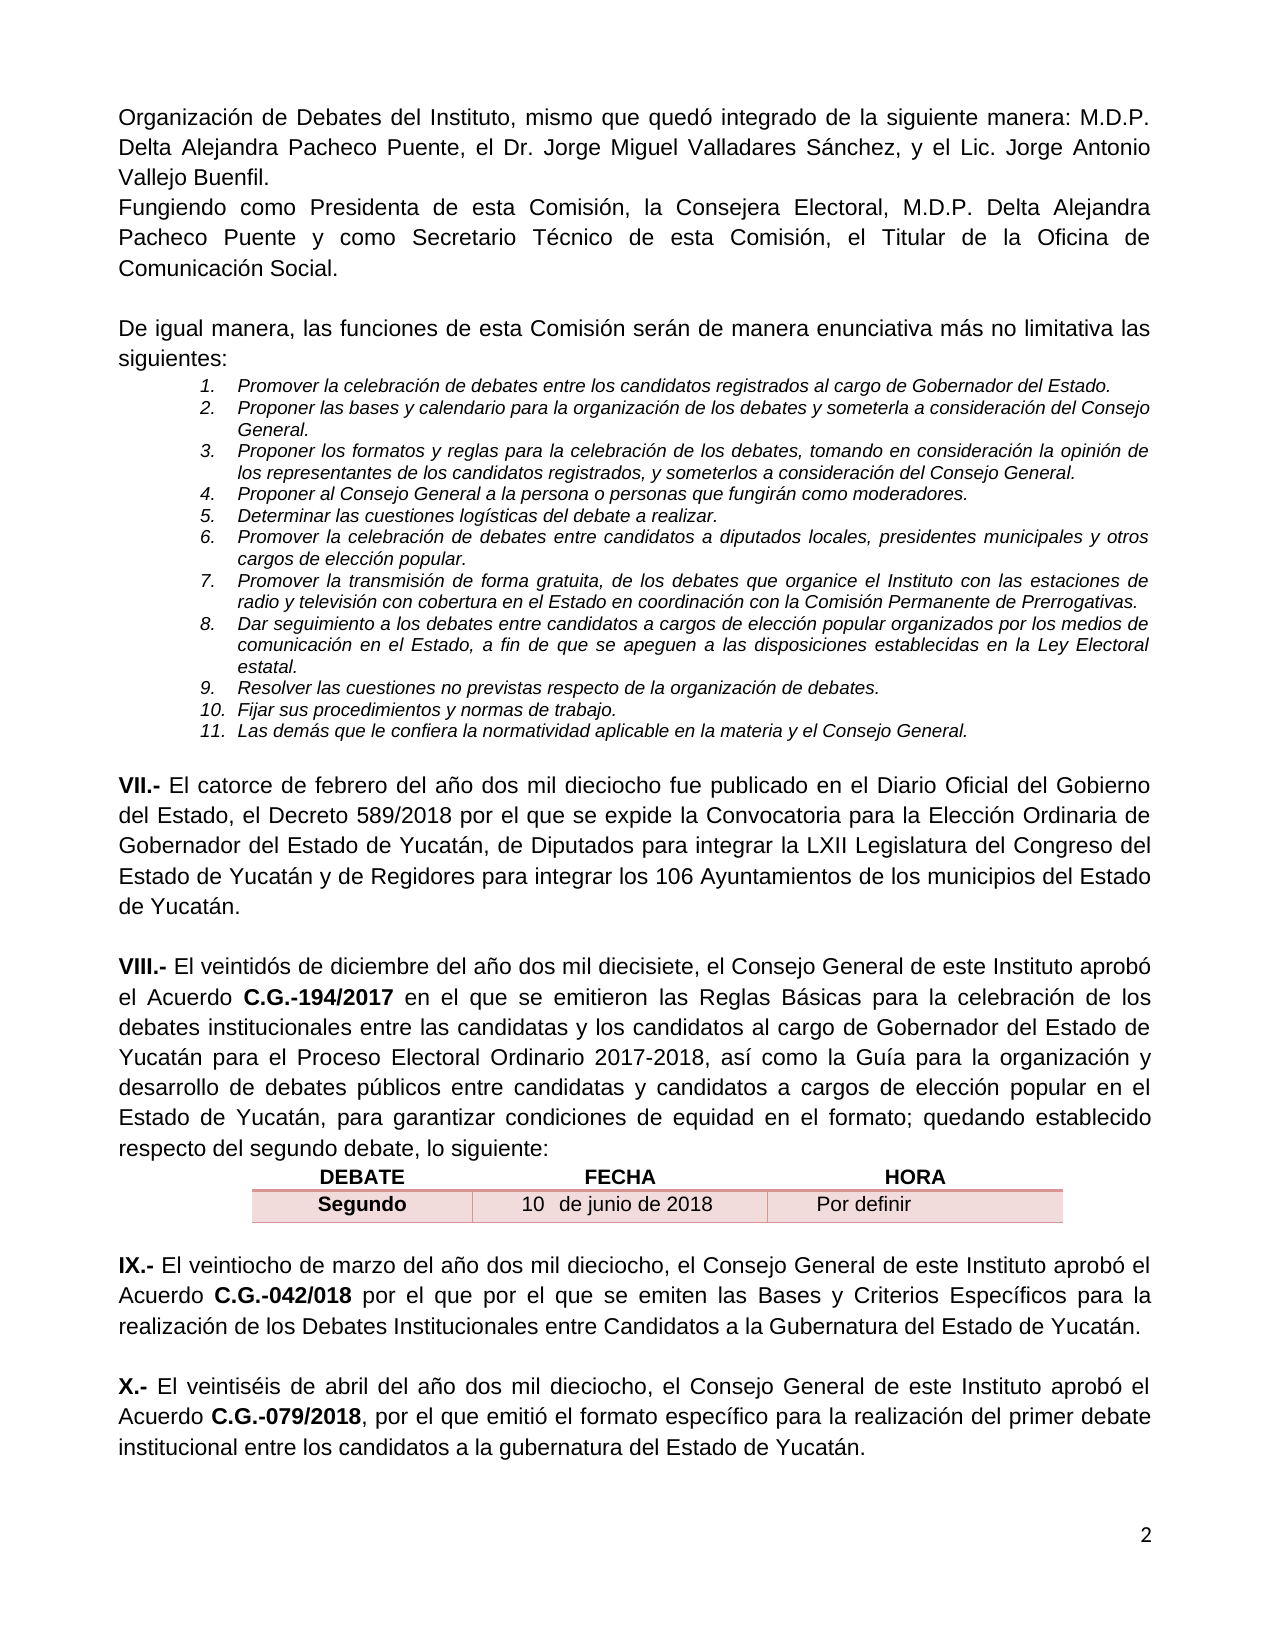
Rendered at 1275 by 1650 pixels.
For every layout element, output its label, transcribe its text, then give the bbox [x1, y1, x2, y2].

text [118, 103, 1152, 190]
table_header HORA [768, 1165, 1063, 1189]
list Las demás que le confiera la normatividad aplicable en la materia y el Consejo General. [200, 720, 1152, 742]
table_cell Por definir [768, 1192, 1063, 1222]
list Dar seguimiento a los debates entre candidatos a cargos de elección popular organizados por los medios de comunicación en el Estado, a fin de que se apeguen a las disposiciones establecidas en la Ley Electoral estatal. [200, 612, 1152, 677]
table_header FECHA [473, 1165, 768, 1189]
text De igual manera, las funciones de esta Comisión serán de manera enunciativa más no limitativa las siguientes: [118, 315, 1152, 371]
text VII.- El catorce de febrero del año dos mil dieciocho fue publicado en el Diario Oficial del Gobierno del Estado, el Decreto 589/2018 por el que se expide la Convocatoria para la Elección Ordinaria de Gobernador del Estado de Yucatán, de Diputados para integrar la LXII Legislatura del Congreso del Estado de Yucatán y de Regidores para integrar los 106 Ayuntamientos de los municipios del Estado de Yucatán. [118, 772, 1152, 919]
list Promover la celebración de debates entre los candidatos registrados al cargo de Gobernador del Estado. [200, 375, 1152, 397]
table_header DEBATE [252, 1165, 473, 1189]
list Proponer los formatos y reglas para la celebración de los debates, tomando en consideración la opinión de los representantes de los candidatos registrados, y someterlos a consideración del Consejo General. [200, 440, 1152, 483]
table_cell de junio de 2018 [473, 1192, 767, 1222]
list Proponer las bases y calendario para la organización de los debates y someterla a consideración del Consejo General. [200, 397, 1152, 440]
list Fijar sus procedimientos y normas de trabajo. [200, 699, 1152, 720]
list Promover la celebración de debates entre candidatos a diputados locales, presidentes municipales y otros cargos de elección popular. [200, 526, 1152, 569]
list Proponer al Consejo General a la persona o personas que fungirán como moderadores. [200, 483, 1152, 505]
table_cell Segundo [252, 1192, 472, 1222]
list Promover la transmisión de forma gratuita, de los debates que organice el Instituto con las estaciones de radio y televisión con cobertura en el Estado en coordinación con la Comisión Permanente de Prerrogativas. [200, 569, 1152, 612]
list Determinar las cuestiones logísticas del debate a realizar. [200, 505, 1152, 526]
text Fungiendo como Presidenta de esta Comisión, la Consejera Electoral, M.D.P. Delta Alejandra Pacheco Puente y como Secretario Técnico de esta Comisión, el Titular de la Oficina de Comunicación Social. [118, 194, 1152, 281]
list Resolver las cuestiones no previstas respecto de la organización de debates. [200, 677, 1152, 699]
text VIII.- El veintidós de diciembre del año dos mil diecisiete, el Consejo General de este Instituto aprobó el Acuerdo C.G.-194/2017 en el que se emitieron las Reglas Básicas para la celebración de los debates institucionales entre las candidatas y los candidatos al cargo de Gobernador del Estado de Yucatán para el Proceso Electoral Ordinario 2017-2018, así como la Guía para la organización y desarrollo de debates públicos entre candidatas y candidatos a cargos de elección popular en el Estado de Yucatán, para garantizar condiciones de equidad en el formato; quedando establecido respecto del segundo debate, lo siguiente: [118, 953, 1152, 1161]
text X.- El veintiséis de abril del año dos mil dieciocho, el Consejo General de este Instituto aprobó el Acuerdo C.G.-079/2018, por el que emitió el formato específico para la realización del primer debate institucional entre los candidatos a la gubernatura del Estado de Yucatán. [118, 1373, 1152, 1460]
text IX.- El veintiocho de marzo del año dos mil dieciocho, el Consejo General de este Instituto aprobó el Acuerdo C.G.-042/018 por el que por el que se emiten las Bases y Criterios Específicos para la realización de los Debates Institucionales entre Candidatos a la Gubernatura del Estado de Yucatán. [118, 1252, 1152, 1339]
